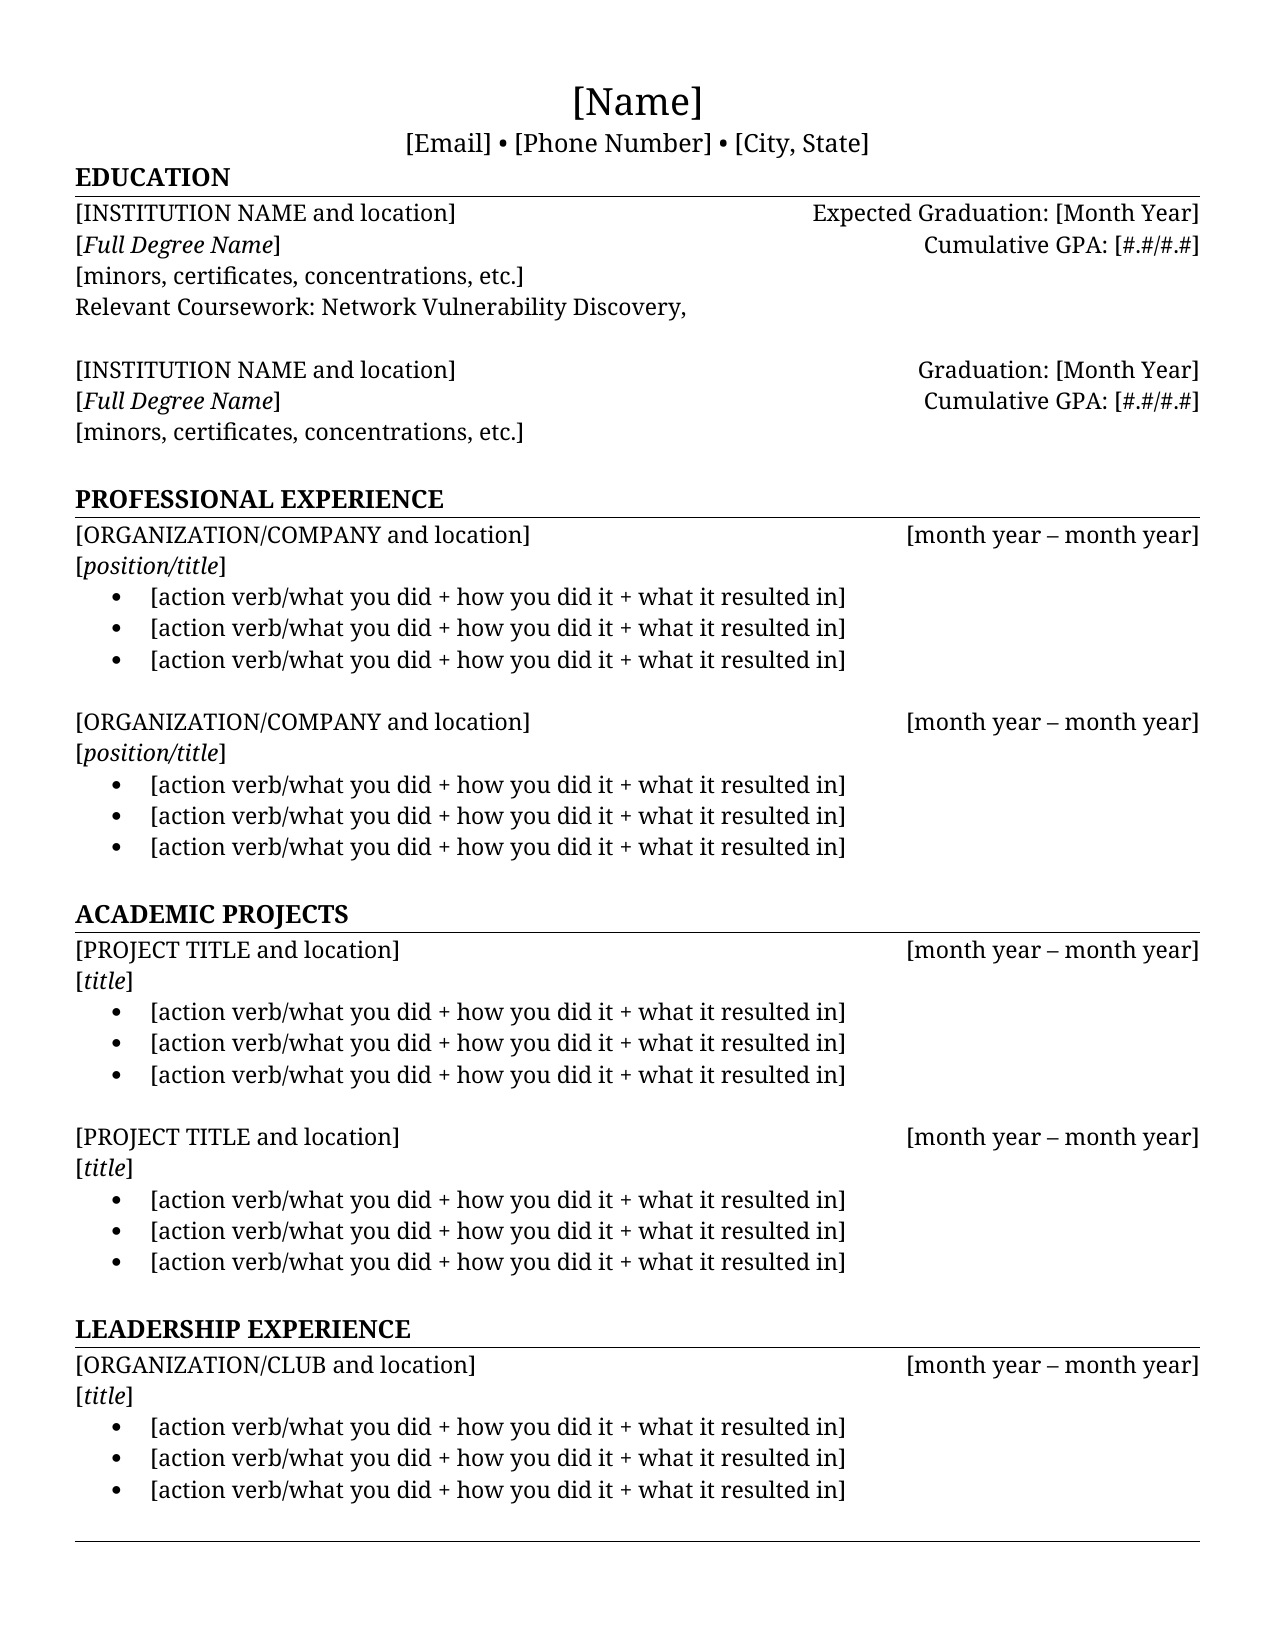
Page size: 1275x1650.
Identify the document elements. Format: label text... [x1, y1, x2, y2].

text [ORGANIZATION/CLUB and location] [month year – month year] [75, 1348, 1200, 1380]
list [action verb/what you did + how you did it + what it resulted in] [112, 996, 1200, 1027]
list [action verb/what you did + how you did it + what it resulted in] [112, 1411, 1200, 1442]
list [action verb/what you did + how you did it + what it resulted in] [112, 612, 1200, 643]
list [action verb/what you did + how you did it + what it resulted in] [112, 1215, 1200, 1246]
list [action verb/what you did + how you did it + what it resulted in] [112, 768, 1200, 800]
text [minors, certificates, concentrations, etc.] [75, 416, 1200, 447]
list [action verb/what you did + how you did it + what it resulted in] [112, 1473, 1200, 1505]
list [action verb/what you did + how you did it + what it resulted in] [112, 1246, 1200, 1277]
list [action verb/what you did + how you did it + what it resulted in] [112, 1058, 1200, 1090]
text LEADERSHIP EXPERIENCE [75, 1311, 1200, 1347]
text [ORGANIZATION/COMPANY and location] [month year – month year] [75, 518, 1200, 550]
text [position/title] [75, 550, 1200, 581]
list [action verb/what you did + how you did it + what it resulted in] [112, 1027, 1200, 1058]
text [Name] [75, 75, 1200, 126]
text [ORGANIZATION/COMPANY and location] [month year – month year] [75, 706, 1200, 737]
text [Full Degree Name] Cumulative GPA: [#.#/#.#] [75, 385, 1200, 416]
text [minors, certificates, concentrations, etc.] [75, 260, 1200, 291]
text [Full Degree Name] Cumulative GPA: [#.#/#.#] [75, 228, 1200, 260]
list [action verb/what you did + how you did it + what it resulted in] [112, 800, 1200, 831]
text [INSTITUTION NAME and location] Graduation: [Month Year] [75, 353, 1200, 385]
text [title] [75, 1380, 1200, 1411]
text [title] [75, 1152, 1200, 1183]
text PROFESSIONAL EXPERIENCE [75, 481, 1200, 517]
list [action verb/what you did + how you did it + what it resulted in] [112, 643, 1200, 675]
text [title] [75, 965, 1200, 996]
text ACADEMIC PROJECTS [75, 896, 1200, 932]
text [Email] • [Phone Number] • [City, State] [75, 126, 1200, 160]
text [position/title] [75, 737, 1200, 768]
list [action verb/what you did + how you did it + what it resulted in] [112, 1183, 1200, 1215]
list [action verb/what you did + how you did it + what it resulted in] [112, 581, 1200, 612]
text [PROJECT TITLE and location] [month year – month year] [75, 933, 1200, 965]
text EDUCATION [75, 160, 1200, 196]
text [PROJECT TITLE and location] [month year – month year] [75, 1121, 1200, 1152]
text Relevant Coursework: Network Vulnerability Discovery, [75, 291, 1200, 322]
list [action verb/what you did + how you did it + what it resulted in] [112, 1442, 1200, 1473]
list [action verb/what you did + how you did it + what it resulted in] [112, 831, 1200, 862]
text [INSTITUTION NAME and location] Expected Graduation: [Month Year] [75, 197, 1200, 228]
